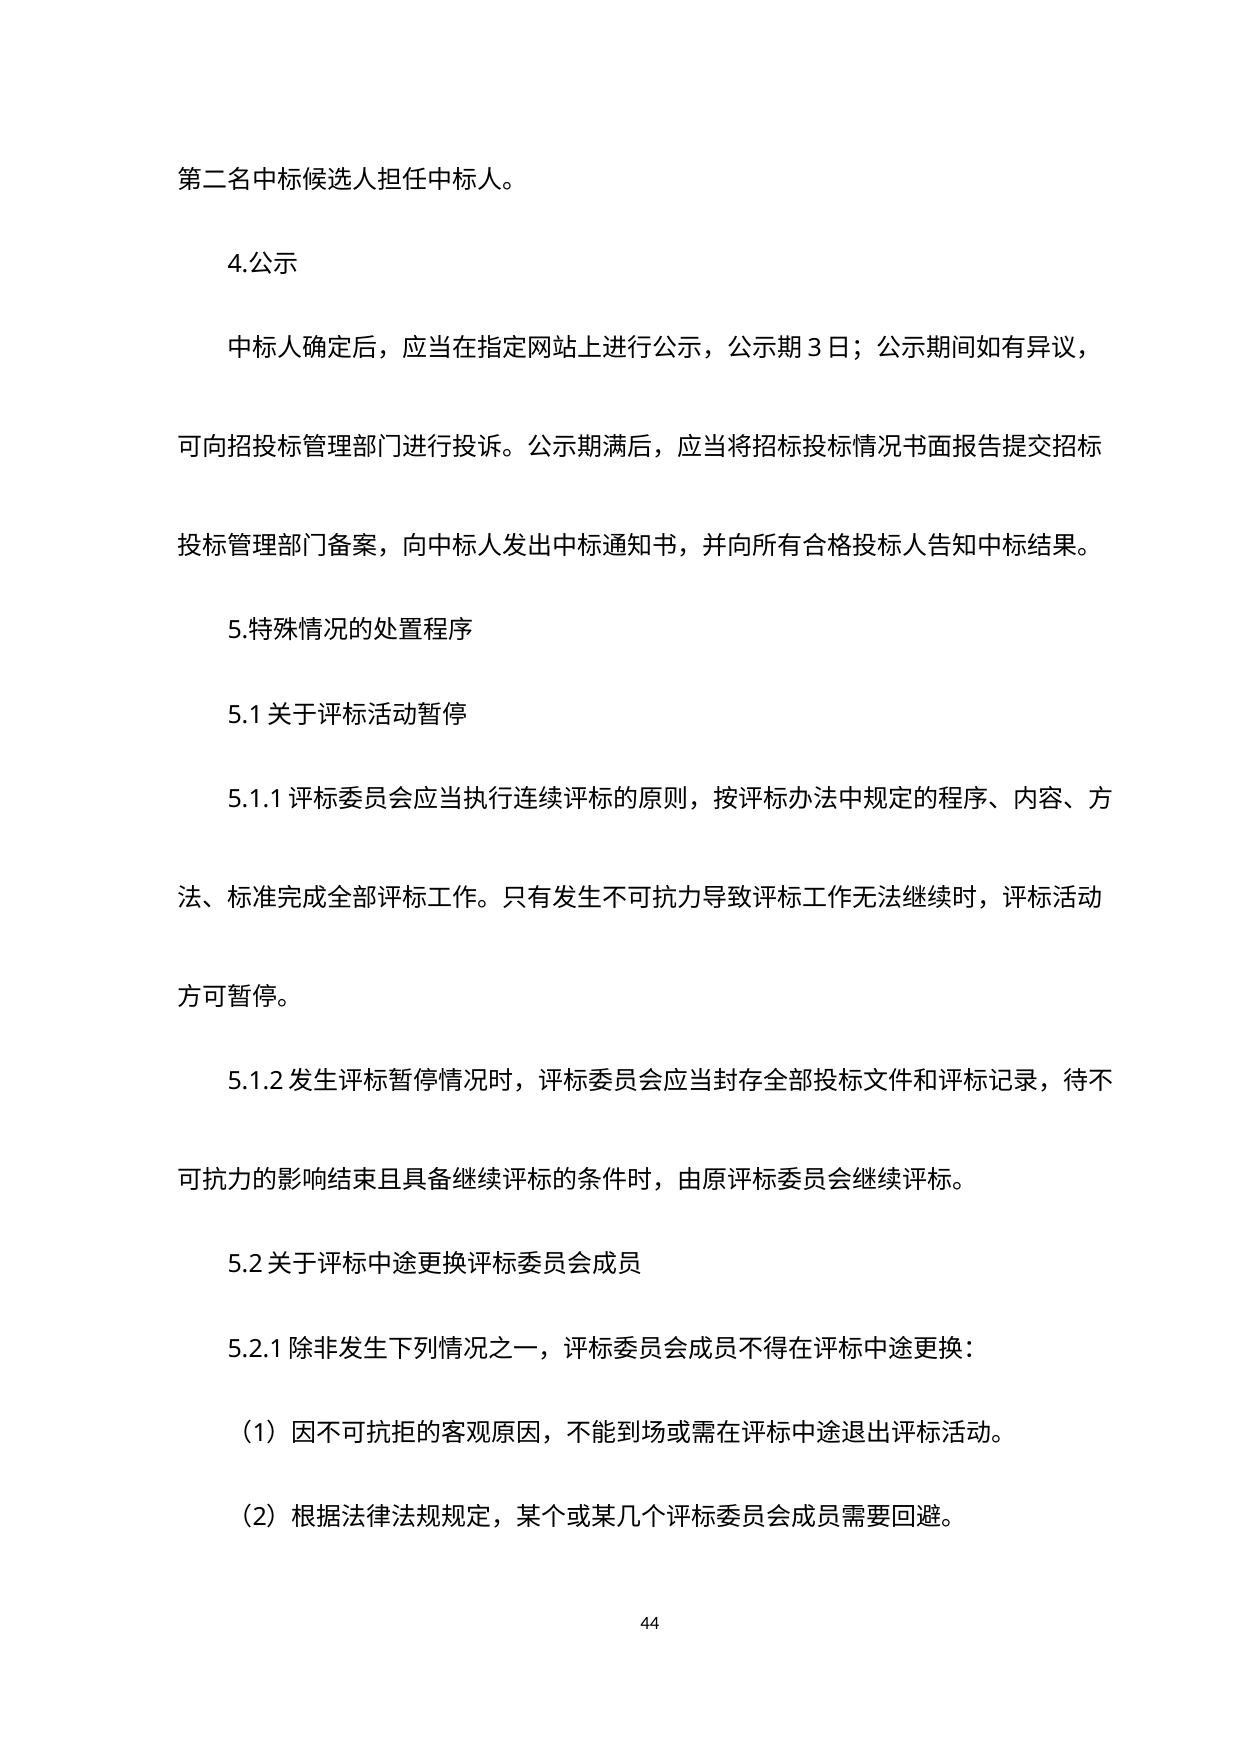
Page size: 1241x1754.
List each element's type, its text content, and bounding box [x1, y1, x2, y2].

text 5.2.1除非发生下列情况之一，评标委员会成员不得在评标中途更换： [177, 1313, 1122, 1379]
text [177, 144, 1122, 211]
text 5.特殊情况的处置程序 [177, 595, 1122, 661]
text 中标人确定后，应当在指定网站上进行公示，公示期3日；公示期间如有异议，可向招投标管理部门进行投诉。公示期满后，应当将招标投标情况书面报告提交招标投标管理部门备案，向中标人发出中标通知书，并向所有合格投标人告知中标结果。 [177, 313, 1122, 577]
text 5.2关于评标中途更换评标委员会成员 [177, 1229, 1122, 1295]
text 5.1关于评标活动暂停 [177, 679, 1122, 745]
text （1）因不可抗拒的客观原因，不能到场或需在评标中途退出评标活动。 [177, 1397, 1122, 1463]
text 5.1.2发生评标暂停情况时，评标委员会应当封存全部投标文件和评标记录，待不可抗力的影响结束且具备继续评标的条件时，由原评标委员会继续评标。 [177, 1046, 1122, 1211]
text 5.1.1评标委员会应当执行连续评标的原则，按评标办法中规定的程序、内容、方法、标准完成全部评标工作。只有发生不可抗力导致评标工作无法继续时，评标活动方可暂停。 [177, 763, 1122, 1028]
text （2）根据法律法规规定，某个或某几个评标委员会成员需要回避。 [177, 1481, 1122, 1547]
text 4.公示 [177, 229, 1122, 295]
